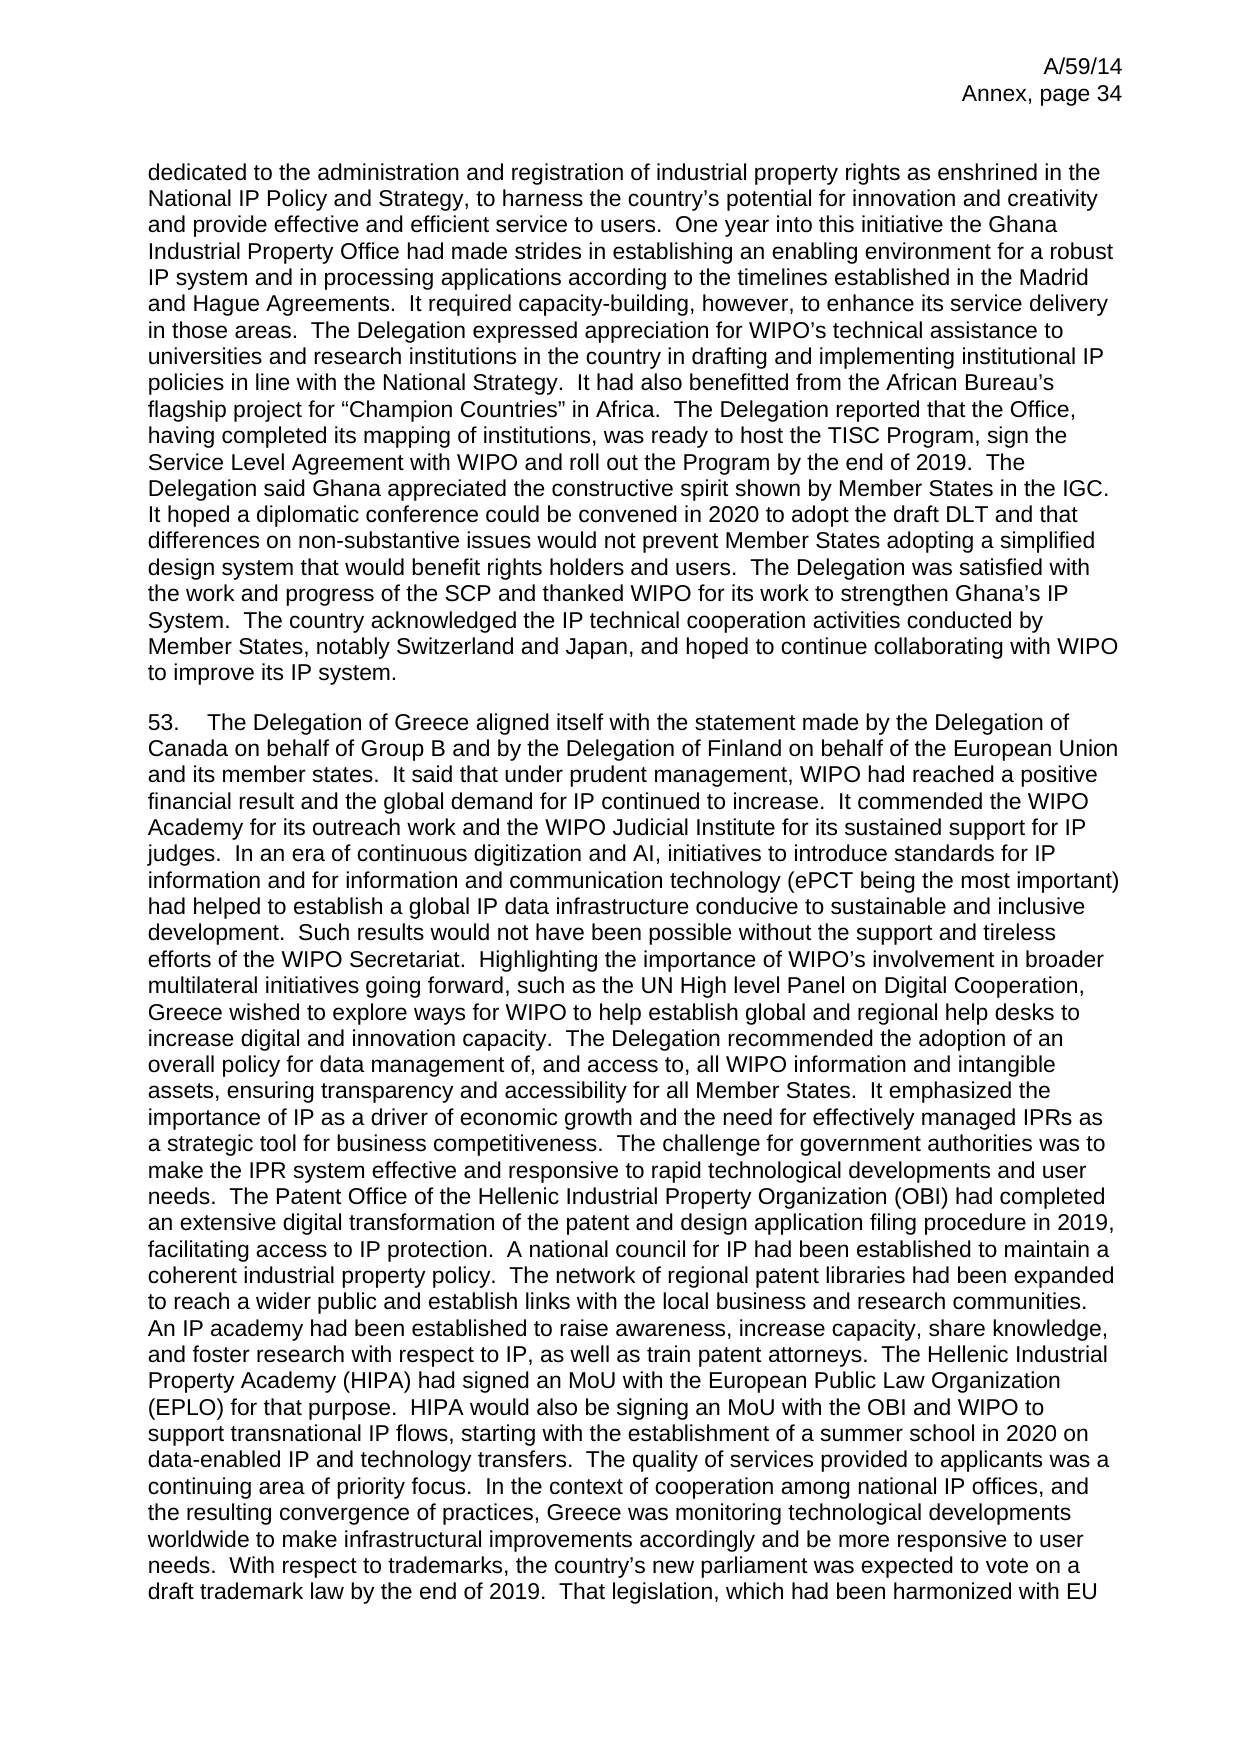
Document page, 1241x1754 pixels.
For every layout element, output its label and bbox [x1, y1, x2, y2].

text [148, 158, 1122, 686]
text [148, 708, 1122, 1604]
